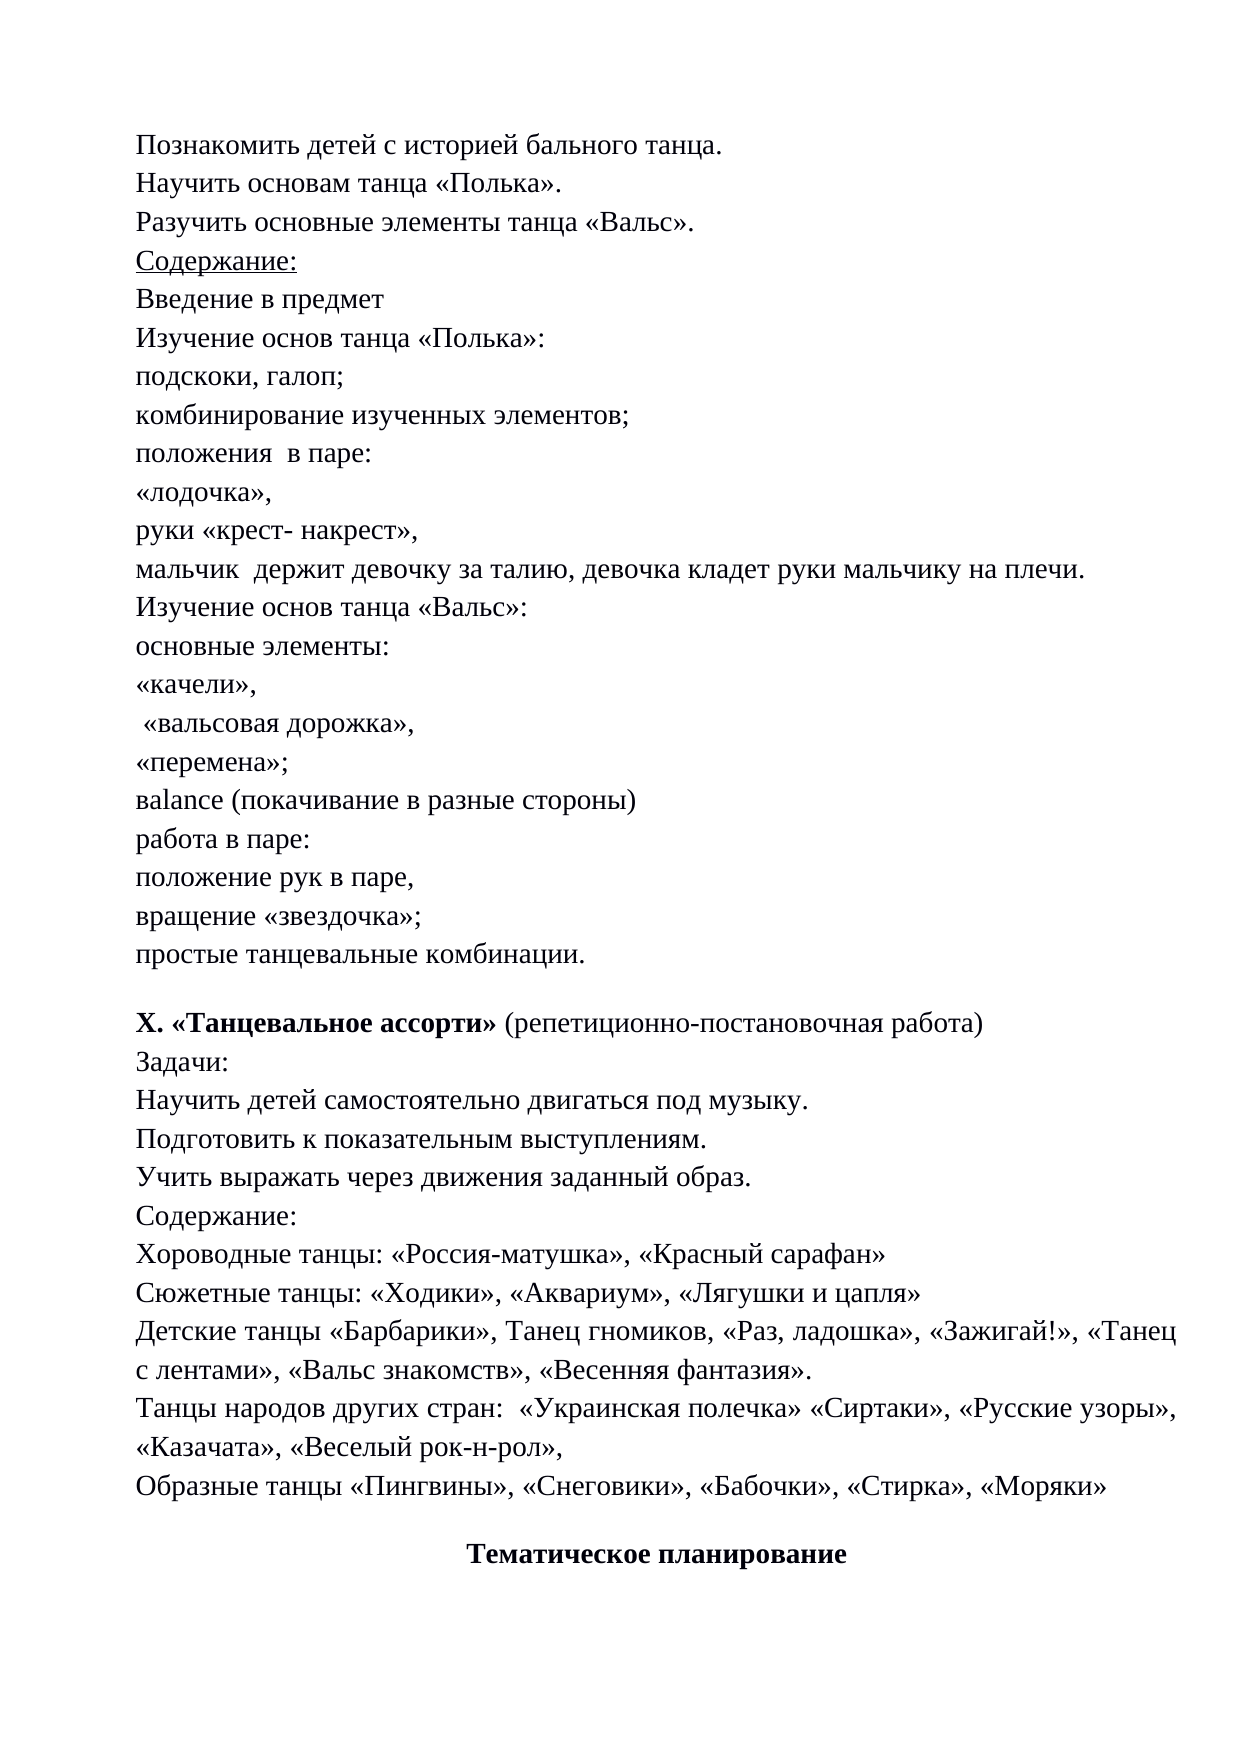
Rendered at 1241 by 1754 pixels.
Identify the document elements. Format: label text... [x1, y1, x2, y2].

text Подготовить к показательным выступлениям. [135, 1121, 1178, 1154]
text Тематическое планирование [135, 1536, 1178, 1570]
text Содержание: [135, 1198, 1178, 1231]
text комбинирование изученных элементов; [135, 397, 1178, 430]
text Образные танцы «Пингвины», «Снеговики», «Бабочки», «Стирка», «Моряки» [135, 1468, 1178, 1501]
text Учить выражать через движения заданный образ. [135, 1159, 1178, 1193]
text Сюжетные танцы: «Ходики», «Аквариум», «Лягушки и цапля» [135, 1275, 1178, 1308]
text руки «крест- накрест», [135, 512, 1178, 546]
text Изучение основ танца «Полька»: [135, 320, 1178, 353]
text вращение «звездочка»; [135, 898, 1178, 931]
text работа в паре: [135, 821, 1178, 854]
text простые танцевальные комбинации. [135, 936, 1178, 970]
text Познакомить детей с историей бального танца. [135, 127, 1178, 161]
text Научить основам танца «Полька». [135, 166, 1178, 199]
text подскоки, галоп; [135, 358, 1178, 392]
text «вальсовая дорожка», [135, 705, 1178, 739]
text Введение в предмет [135, 281, 1178, 315]
text Детские танцы «Барбарики», Танец гномиков, «Раз, ладошка», «Зажигай!», «Танец с лентами», «Вальс знакомств», «Весенняя фантазия». [135, 1313, 1178, 1386]
text основные элементы: [135, 628, 1178, 662]
text Изучение основ танца «Вальс»: [135, 589, 1178, 623]
text X. «Танцевальное ассорти» (репетиционно-постановочная работа) [135, 1005, 1178, 1039]
text «лодочка», [135, 474, 1178, 507]
text Научить детей самостоятельно двигаться под музыку. [135, 1082, 1178, 1116]
text вalance (покачивание в разные стороны) [135, 782, 1178, 816]
text Разучить основные элементы танца «Вальс». [135, 204, 1178, 238]
text Танцы народов других стран: «Украинская полечка» «Сиртаки», «Русские узоры», «Казачата», «Веселый рок-н-рол», [135, 1391, 1178, 1463]
text Задачи: [135, 1044, 1178, 1077]
text положения в паре: [135, 435, 1178, 469]
text мальчик держит девочку за талию, девочка кладет руки мальчику на плечи. [135, 551, 1178, 584]
text «перемена»; [135, 744, 1178, 777]
text положение рук в паре, [135, 859, 1178, 893]
text Содержание: [135, 243, 1178, 276]
text «качели», [135, 667, 1178, 700]
text Хороводные танцы: «Россия-матушка», «Красный сарафан» [135, 1236, 1178, 1270]
